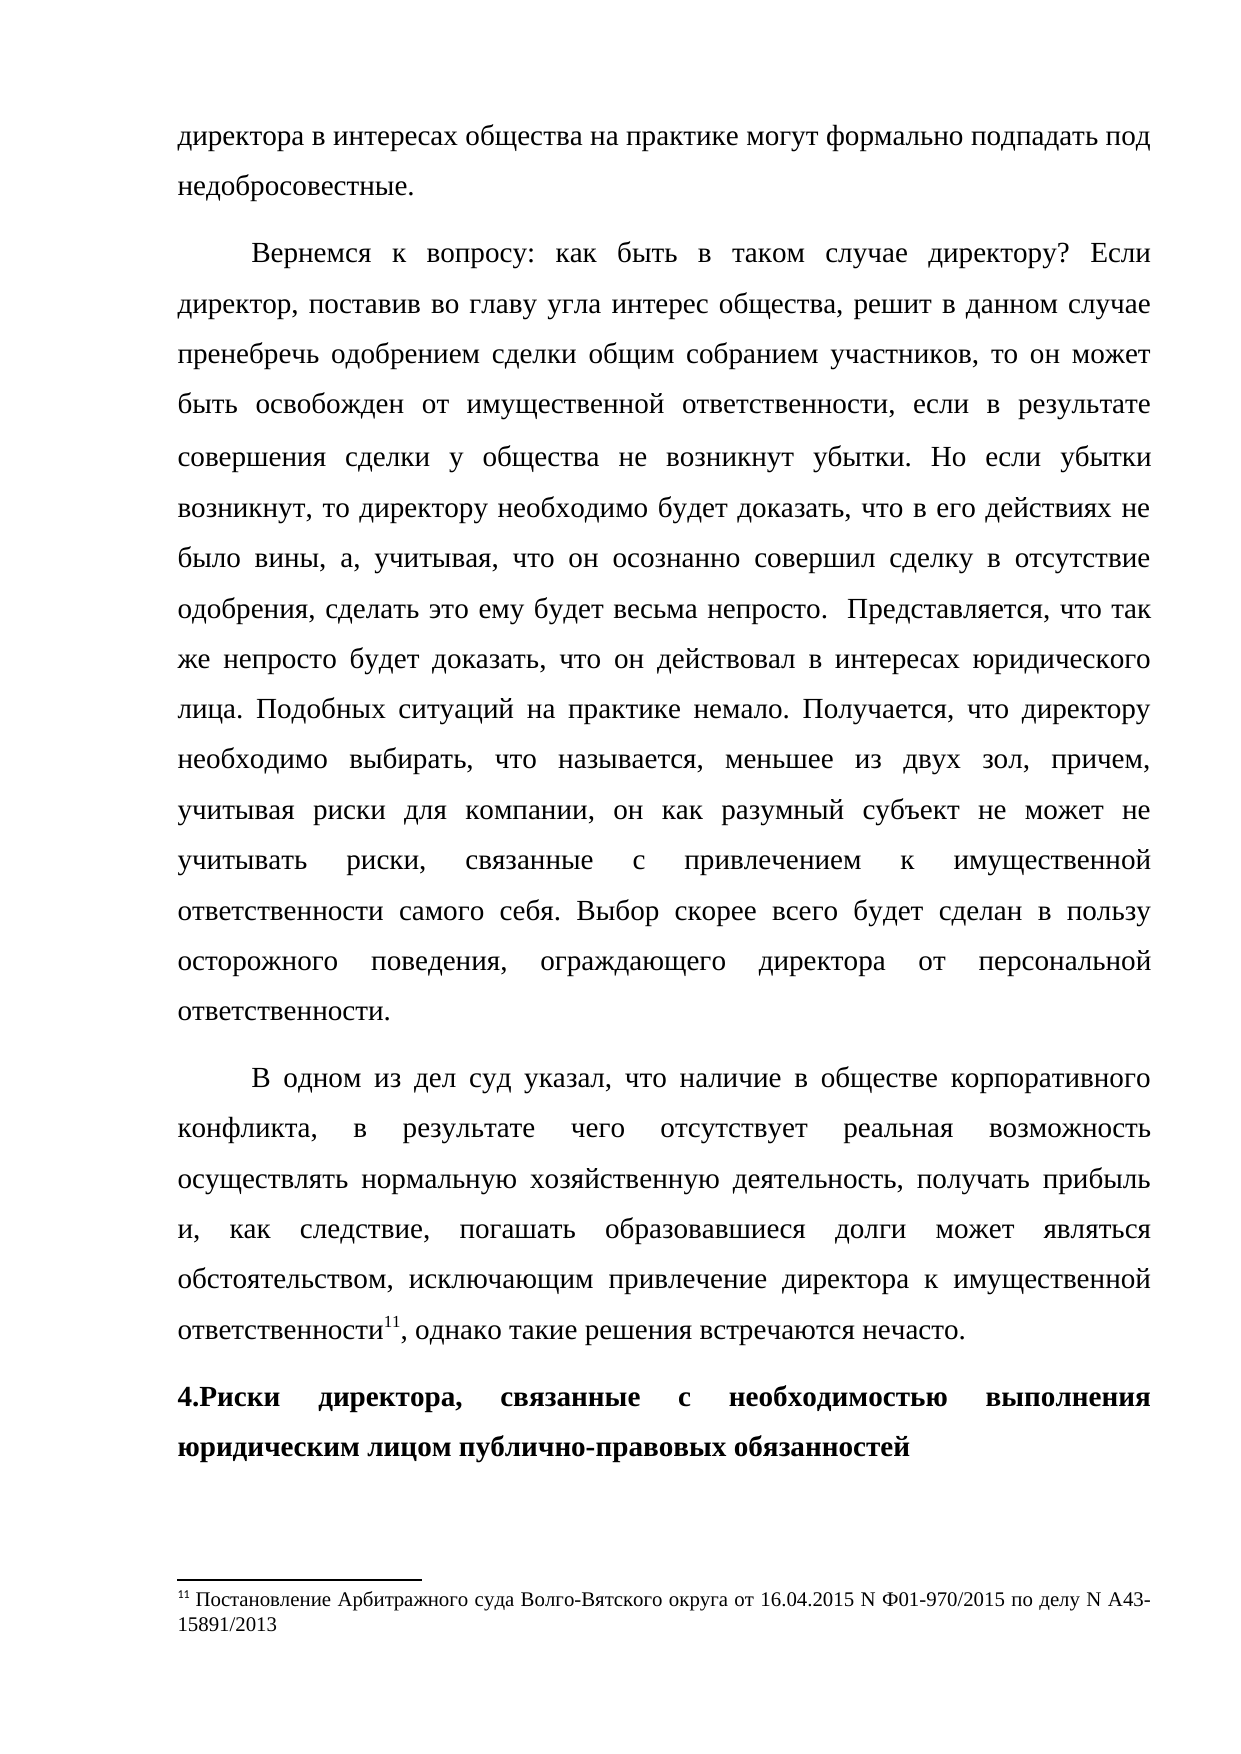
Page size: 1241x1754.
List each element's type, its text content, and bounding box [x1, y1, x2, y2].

text Вернемся к вопросу: как быть в таком случае директору? Если директор, поставив во главу угла интерес общества, решит в данном случае пренебречь одобрением сделки общим собранием участников, то он может быть освобожден от имущественной ответственности, если в результате совершения сделки у общества не возникнут убытки. Но если убытки возникнут, то директору необходимо будет доказать, что в его действиях не было вины, а, учитывая, что он осознанно совершил сделку в отсутствие одобрения, сделать это ему будет весьма непросто. Представляется, что так же непросто будет доказать, что он действовал в интересах юридического лица. Подобных ситуаций на практике немало. Получается, что директору необходимо выбирать, что называется, меньшее из двух зол, причем, учитывая риски для компании, он как разумный субъект не может не учитывать риски, связанные с привлечением к имущественной ответственности самого себя. Выбор скорее всего будет сделан в пользу осторожного поведения, ограждающего директора от персональной ответственности. [177, 235, 1152, 1027]
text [177, 118, 1152, 202]
text 4.Риски директора, связанные с необходимостью выполнения юридическим лицом публично-правовых обязанностей [177, 1379, 1152, 1463]
text В одном из дел суд указал, что наличие в обществе корпоративного конфликта, в результате чего отсутствует реальная возможность осуществлять нормальную хозяйственную деятельность, получать прибыль и, как следствие, погашать образовавшиеся долги может являться обстоятельством, исключающим привлечение директора к имущественной ответственности, однако такие решения встречаются нечасто. [177, 1060, 1152, 1345]
